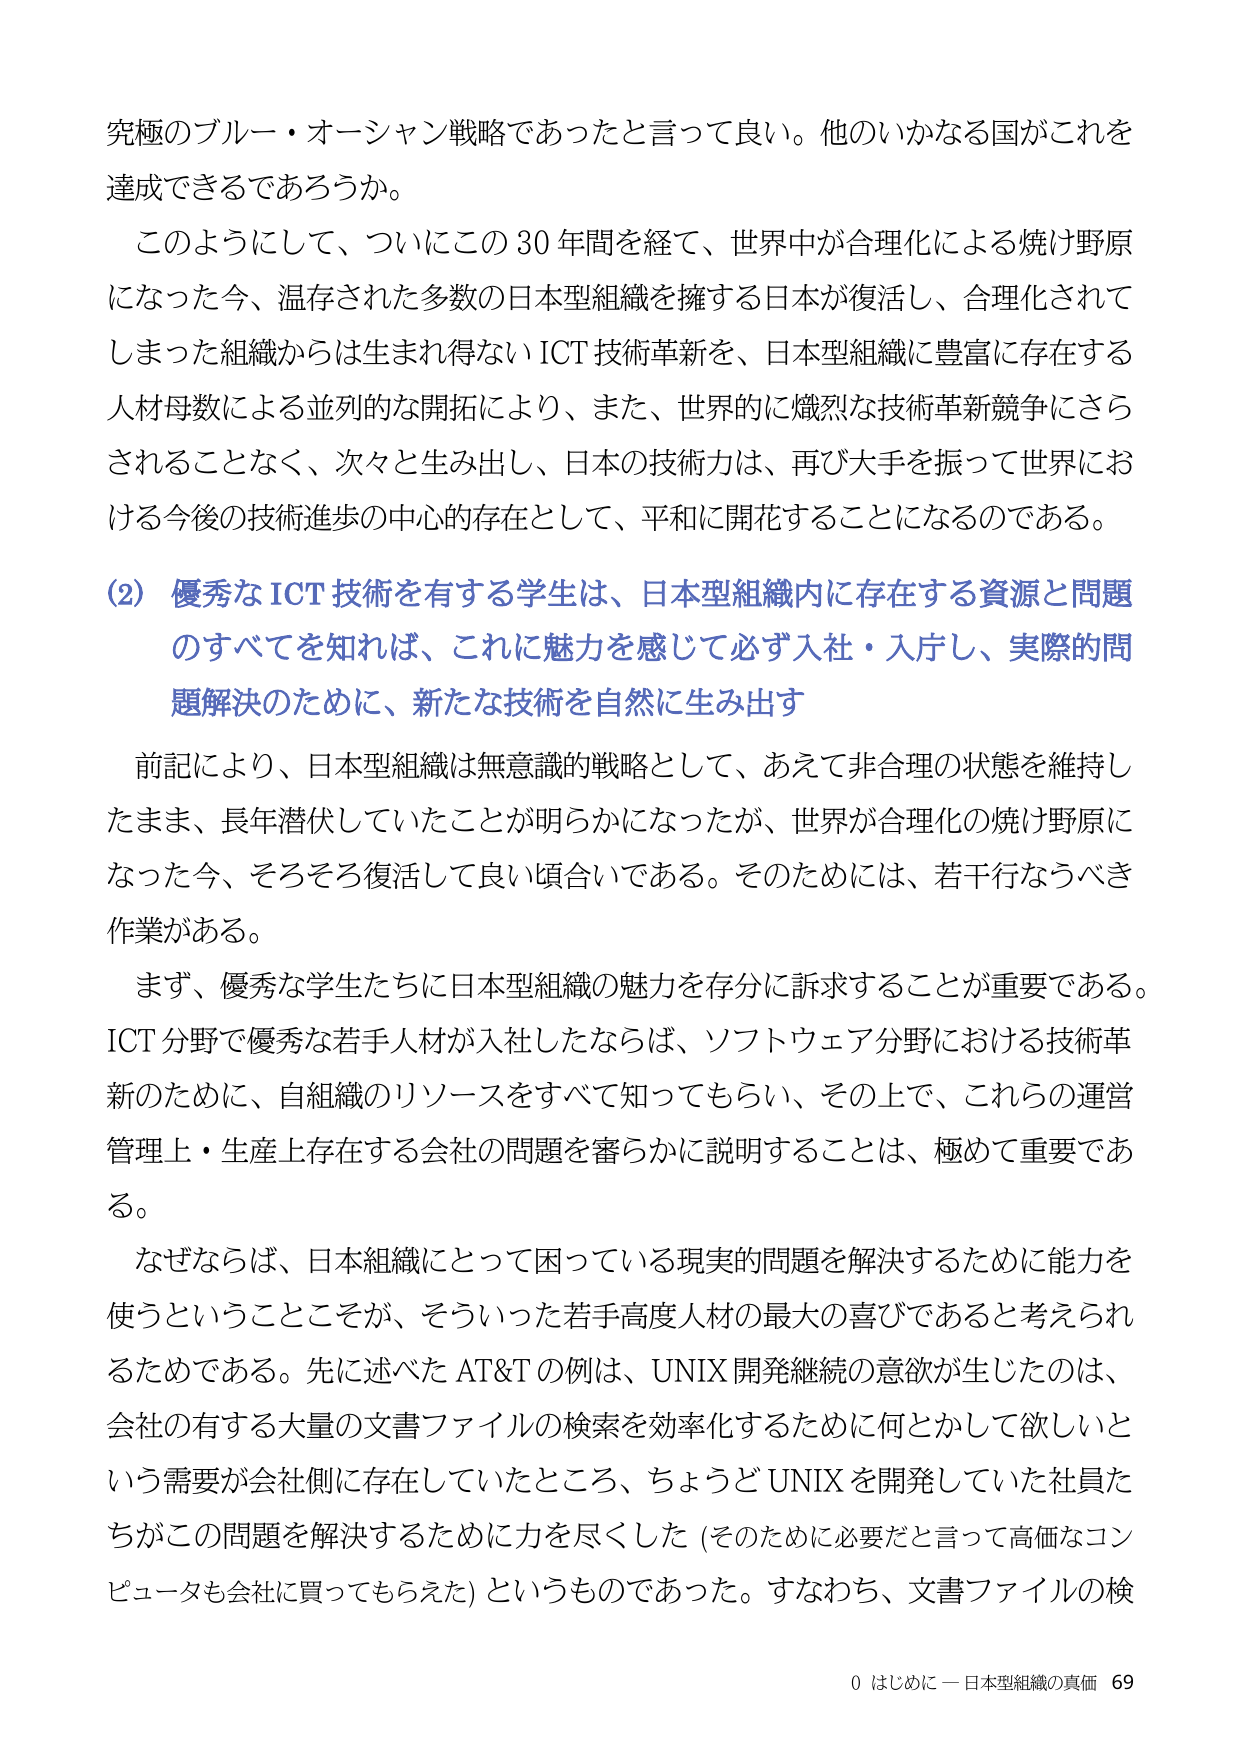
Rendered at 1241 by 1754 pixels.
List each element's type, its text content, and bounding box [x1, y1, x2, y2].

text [106, 1234, 1134, 1619]
text まず、優秀な学生たちに日本型組織の魅力を存分に訴求することが重要である。ICT分野で優秀な若手人材が入社したならば、ソフトウェア分野における技術革新のために、自組織のリソースをすべて知ってもらい、その上で、これらの運営管理上・生産上存在する会社の問題を審らかに説明することは、極めて重要である。 [106, 959, 1134, 1234]
subtitle 優秀なICT技術を有する学生は、日本型組織内に存在する資源と問題のすべてを知れば、これに魅力を感じて必ず入社・入庁し、実際的問題解決のために、新たな技術を自然に生み出す [106, 566, 1134, 731]
text このようにして、ついにこの30年間を経て、世界中が合理化による焼け野原になった今、温存された多数の日本型組織を擁する日本が復活し、合理化されてしまった組織からは生まれ得ないICT技術革新を、日本型組織に豊富に存在する人材母数による並列的な開拓により、また、世界的に熾烈な技術革新競争にさらされることなく、次々と生み出し、日本の技術力は、再び大手を振って世界における今後の技術進歩の中心的存在として、平和に開花することになるのである。 [106, 216, 1134, 546]
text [106, 106, 1134, 216]
text 前記により、日本型組織は無意識的戦略として、あえて非合理の状態を維持したまま、長年潜伏していたことが明らかになったが、世界が合理化の焼け野原になった今、そろそろ復活して良い頃合いである。そのためには、若干行なうべき作業がある。 [106, 739, 1134, 959]
